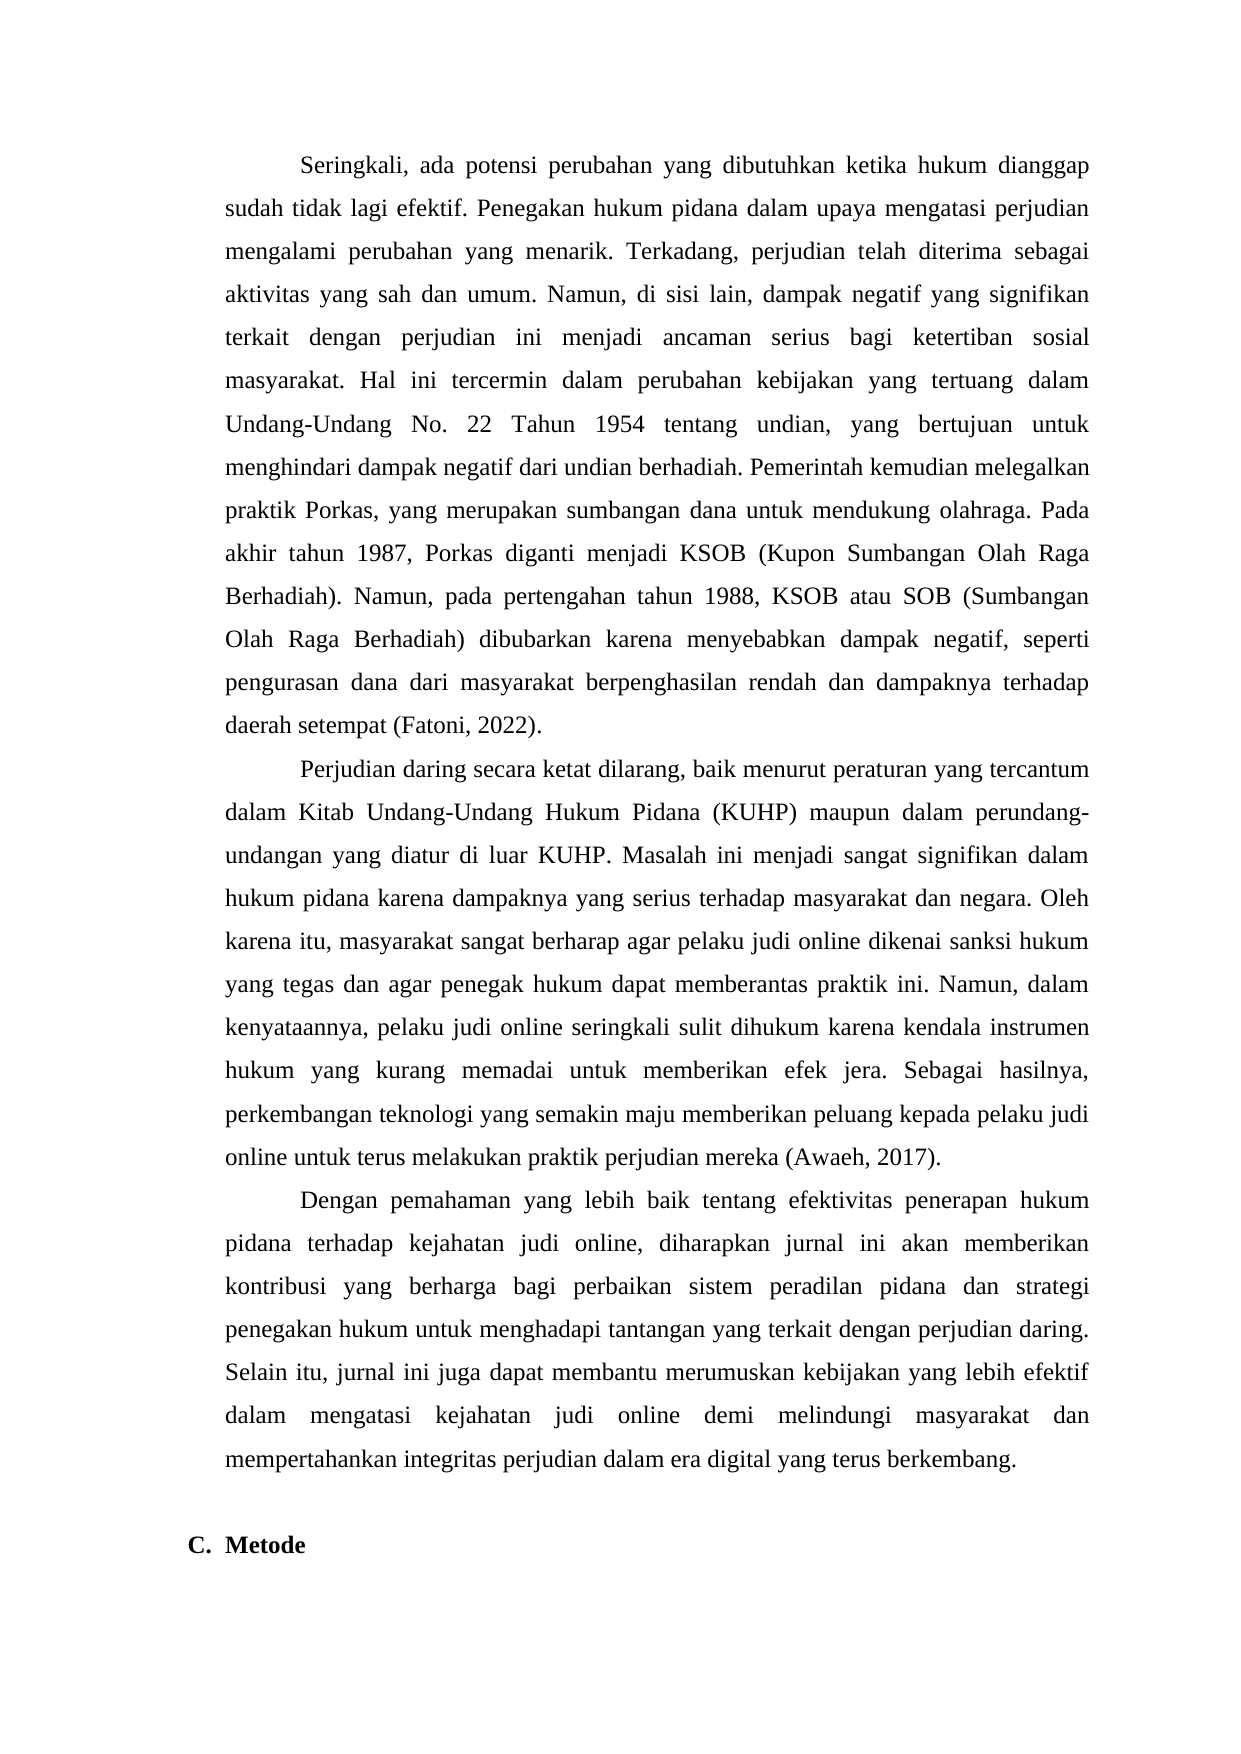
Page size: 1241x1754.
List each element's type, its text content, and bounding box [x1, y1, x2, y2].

list Dengan pemahaman yang lebih baik tentang efektivitas penerapan hukum pidana terhadap kejahatan judi online, diharapkan jurnal ini akan memberikan kontribusi yang berharga bagi perbaikan sistem peradilan pidana dan strategi penegakan hukum untuk menghadapi tantangan yang terkait dengan perjudian daring. Selain itu, jurnal ini juga dapat membantu merumuskan kebijakan yang lebih efektif dalam mengatasi kejahatan judi online demi melindungi masyarakat dan mempertahankan integritas perjudian dalam era digital yang terus berkembang. [225, 1185, 1090, 1472]
list Perjudian daring secara ketat dilarang, baik menurut peraturan yang tercantum dalam Kitab Undang-Undang Hukum Pidana (KUHP) maupun dalam perundang-undangan yang diatur di luar KUHP. Masalah ini menjadi sangat signifikan dalam hukum pidana karena dampaknya yang serius terhadap masyarakat dan negara. Oleh karena itu, masyarakat sangat berharap agar pelaku judi online dikenai sanksi hukum yang tegas dan agar penegak hukum dapat memberantas praktik ini. Namun, dalam kenyataannya, pelaku judi online seringkali sulit dihukum karena kendala instrumen hukum yang kurang memadai untuk memberikan efek jera. Sebagai hasilnya, perkembangan teknologi yang semakin maju memberikan peluang kepada pelaku judi online untuk terus melakukan praktik perjudian mereka . [225, 754, 1090, 1171]
list Seringkali, ada potensi perubahan yang dibutuhkan ketika hukum dianggap sudah tidak lagi efektif. Penegakan hukum pidana dalam upaya mengatasi perjudian mengalami perubahan yang menarik. Terkadang, perjudian telah diterima sebagai aktivitas yang sah dan umum. Namun, di sisi lain, dampak negatif yang signifikan terkait dengan perjudian ini menjadi ancaman serius bagi ketertiban sosial masyarakat. Hal ini tercermin dalam perubahan kebijakan yang tertuang dalam Undang-Undang No. 22 Tahun 1954 tentang undian, yang bertujuan untuk menghindari dampak negatif dari undian berhadiah. Pemerintah kemudian melegalkan praktik Porkas, yang merupakan sumbangan dana untuk mendukung olahraga. Pada akhir tahun 1987, Porkas diganti menjadi KSOB (Kupon Sumbangan Olah Raga Berhadiah). Namun, pada pertengahan tahun 1988, KSOB atau SOB (Sumbangan Olah Raga Berhadiah) dibubarkan karena menyebabkan dampak negatif, seperti pengurasan dana dari masyarakat berpenghasilan rendah dan dampaknya terhadap daerah setempat . [225, 150, 1090, 739]
list Metode [187, 1530, 1090, 1559]
